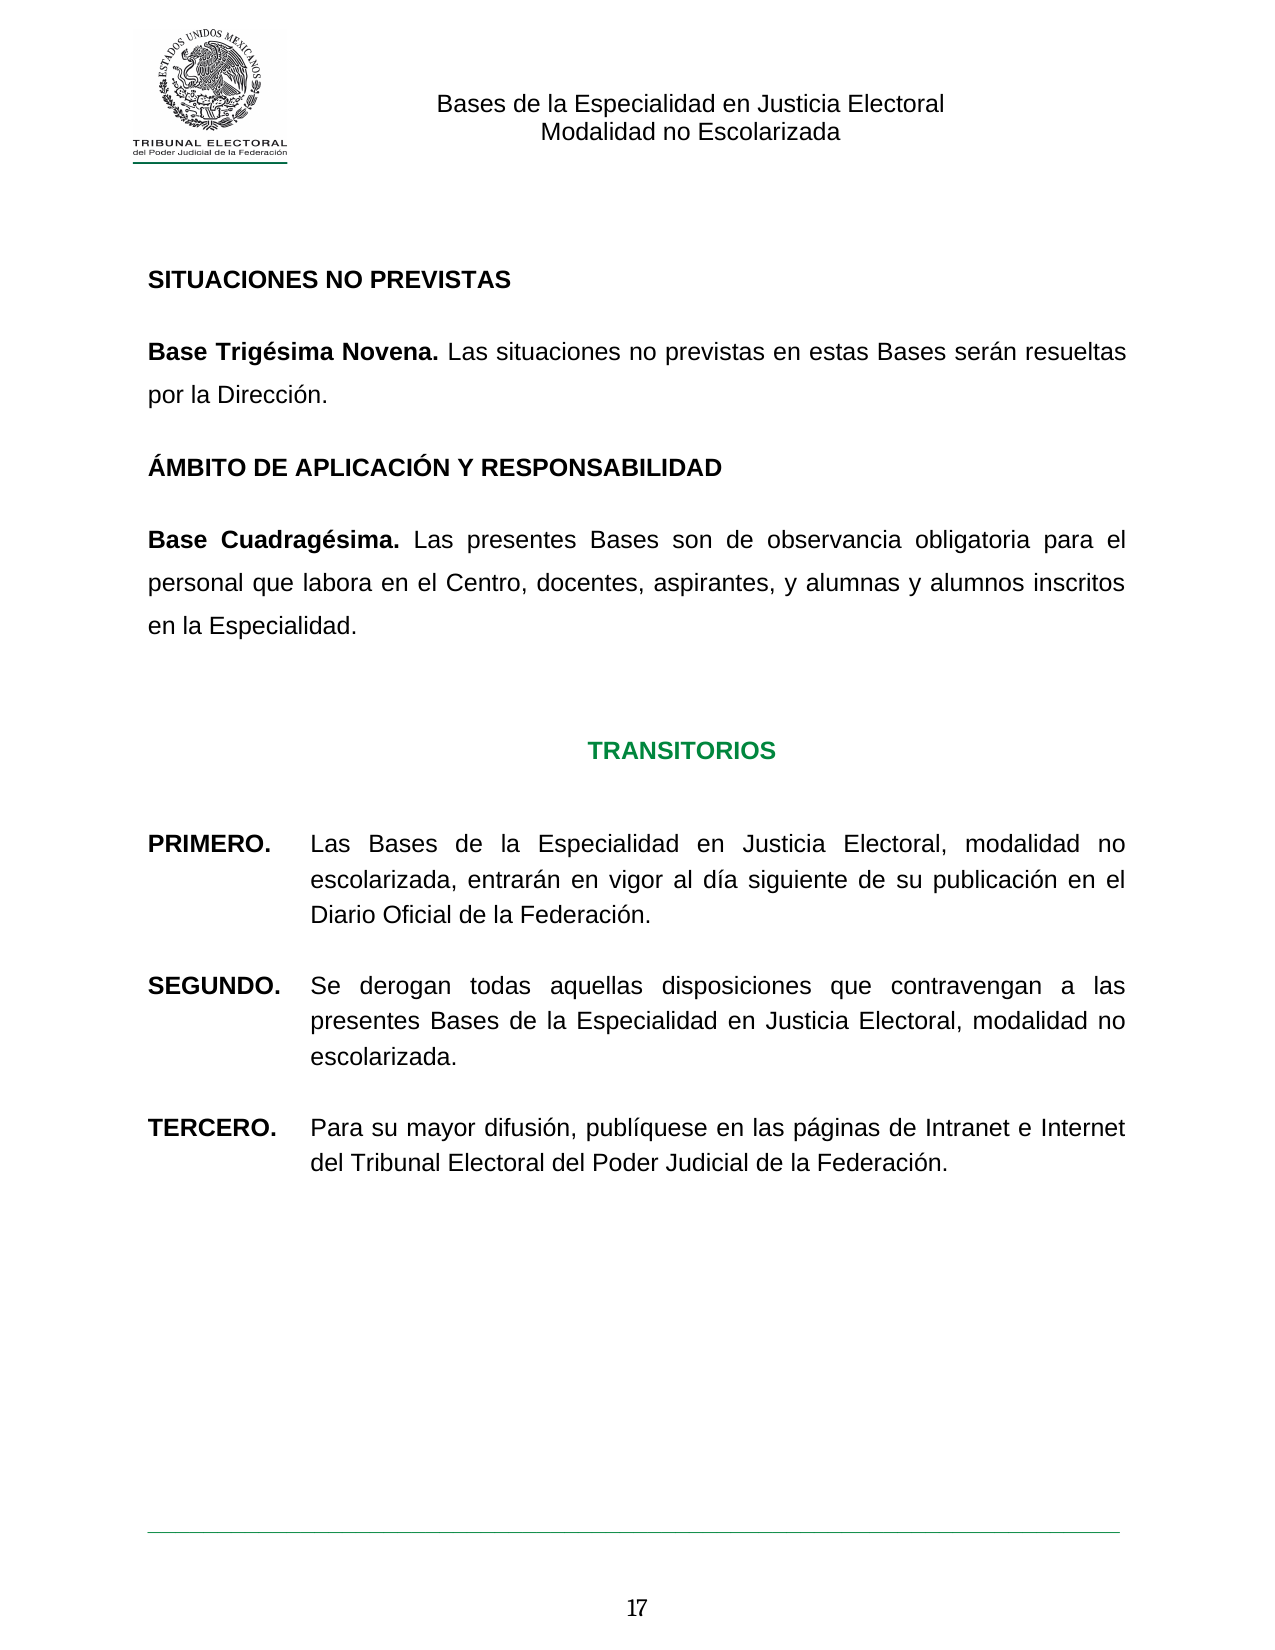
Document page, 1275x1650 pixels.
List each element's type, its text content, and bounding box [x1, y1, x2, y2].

list TRANSITORIOS [236, 736, 1127, 765]
text SITUACIONES NO PREVISTAS [148, 265, 1127, 294]
text TERCERO. Para su mayor difusión, publíquese en las páginas de Intranet e Internet del Tribunal Electoral del Poder Judicial de la Federación. [148, 1106, 1127, 1177]
text PRIMERO. Las Bases de la Especialidad en Justicia Electoral, modalidad no escolarizada, entrarán en vigor al día siguiente de su publicación en el Diario Oficial de la Federación. [148, 822, 1127, 929]
text ÁMBITO DE APLICACIÓN Y RESPONSABILIDAD [148, 453, 1127, 481]
picture [132, 29, 288, 164]
text SEGUNDO. Se derogan todas aquellas disposiciones que contravengan a las presentes Bases de la Especialidad en Justicia Electoral, modalidad no escolarizada. [148, 964, 1127, 1070]
text Base Trigésima Novena. Las situaciones no previstas en estas Bases serán resueltas por la Dirección. [148, 337, 1127, 409]
text Base Cuadragésima. Las presentes Bases son de observancia obligatoria para el personal que labora en el Centro, docentes, aspirantes, y alumnas y alumnos inscritos en la Especialidad. [148, 525, 1127, 640]
